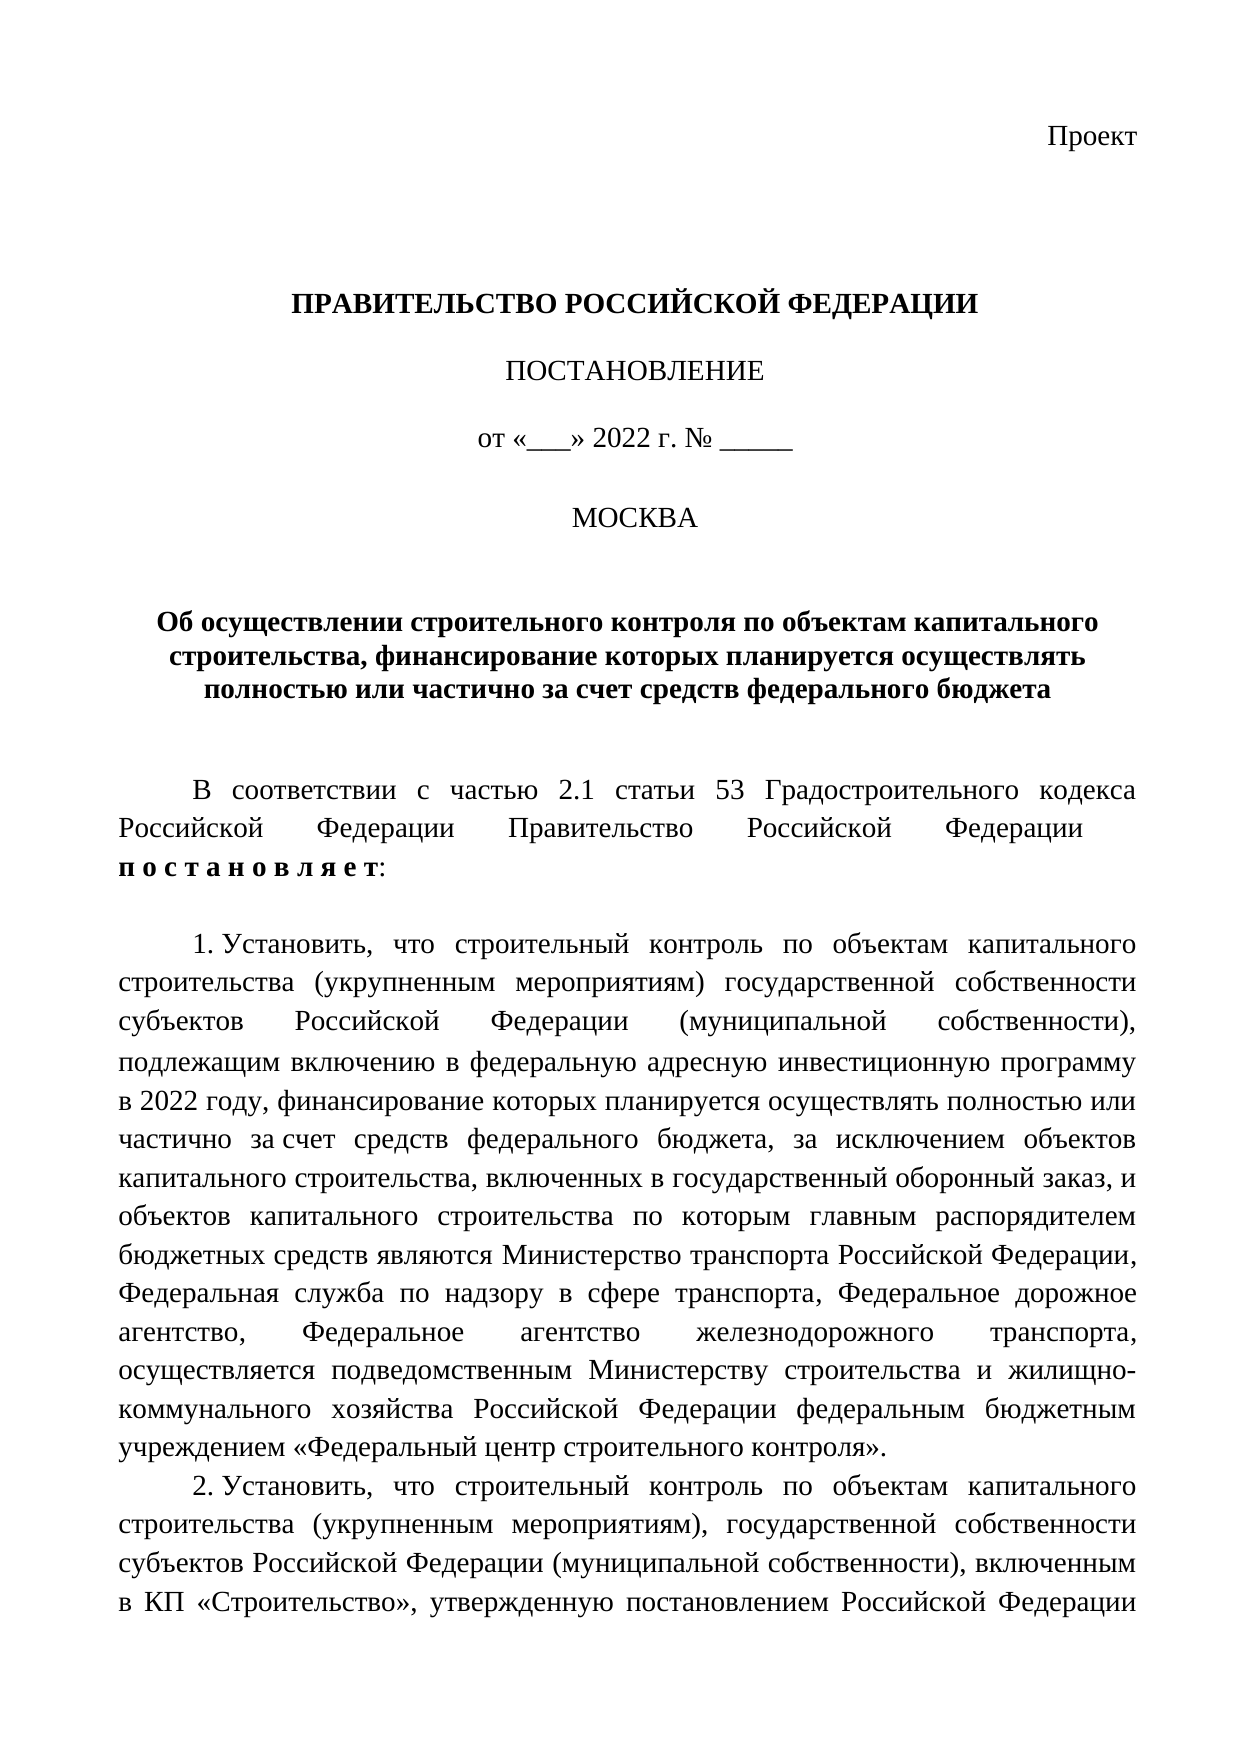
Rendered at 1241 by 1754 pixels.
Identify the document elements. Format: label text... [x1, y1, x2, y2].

title от «___» 2022 г. № _____ [118, 420, 1152, 453]
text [118, 1468, 1137, 1617]
text В соответствии с частью 2.1 статьи 53 Градостроительного кодекса Российской Федерации Правительство Российской Федерации п о с т а н о в л я е т: [118, 772, 1137, 882]
title Об осуществлении строительного контроля по объектам капитального строительства, финансирование которых планируется осуществлять полностью или частично за счет средств федерального бюджета [118, 604, 1137, 705]
title Проект [177, 118, 1137, 152]
title ПРАВИТЕЛЬСТВО РОССИЙСКОЙ ФЕДЕРАЦИИ [118, 286, 1152, 319]
title ПОСТАНОВЛЕНИЕ [118, 353, 1152, 386]
text 1. Установить, что строительный контроль по объектам капитального строительства (укрупненным мероприятиям) государственной собственности субъектов Российской Федерации (муниципальной собственности), подлежащим включению в федеральную адресную инвестиционную программу в 2022 году, финансирование которых планируется осуществлять полностью или частично за счет средств федерального бюджета, за исключением объектов капитального строительства, включенных в государственный оборонный заказ, и объектов капитального строительства по которым главным распорядителем бюджетных средств являются Министерство транспорта Российской Федерации, Федеральная служба по надзору в сфере транспорта, Федеральное дорожное агентство, Федеральное агентство железнодорожного транспорта, осуществляется подведомственным Министерству строительства и жилищно-коммунального хозяйства Российской Федерации федеральным бюджетным учреждением «Федеральный центр строительного контроля». [118, 926, 1137, 1463]
text МОСКВА [118, 487, 1152, 537]
